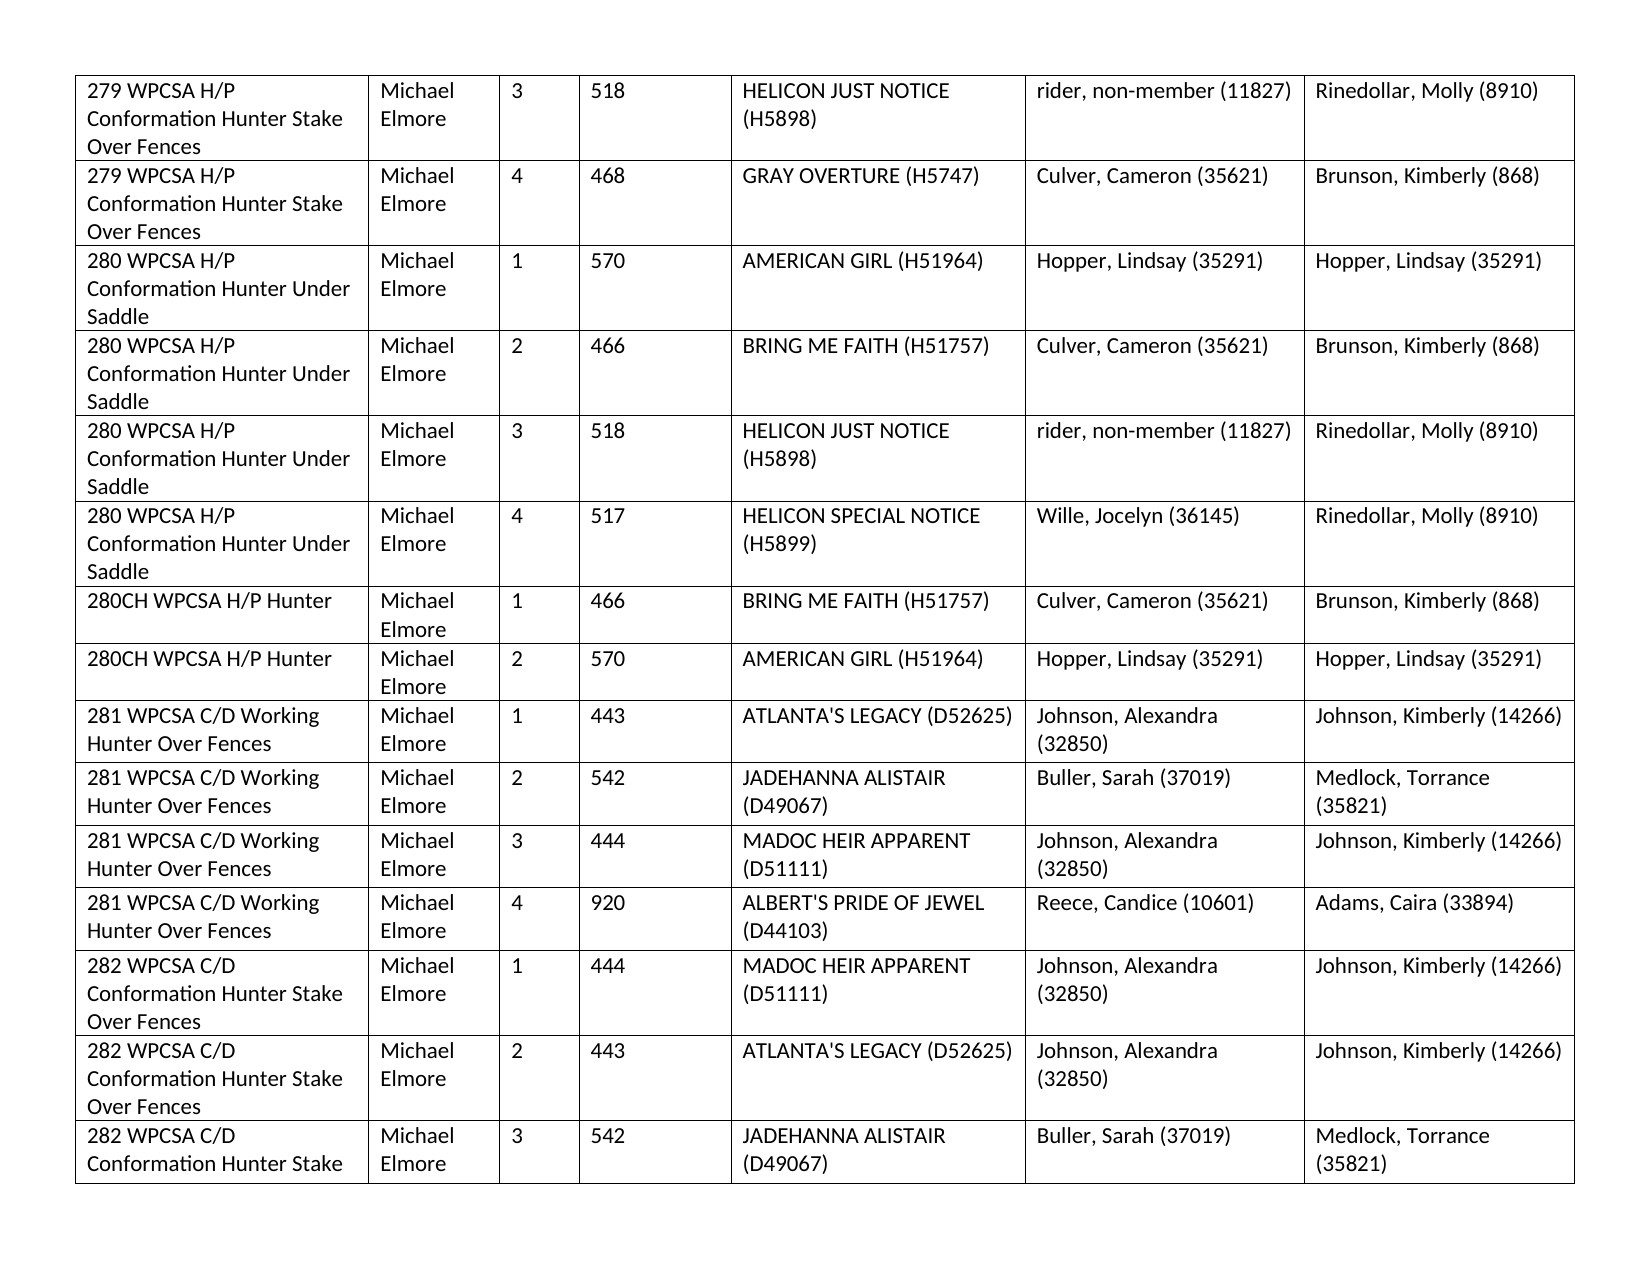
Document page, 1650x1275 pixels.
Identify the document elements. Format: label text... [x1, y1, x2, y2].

table_cell 280CH WPCSA H/P Hunter [76, 587, 368, 643]
table_cell Brunson, Kimberly (868) [1305, 331, 1574, 415]
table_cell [1026, 1121, 1304, 1182]
table_cell Michael Elmore [369, 951, 499, 1035]
table_cell Michael Elmore [369, 701, 499, 762]
table_cell Brunson, Kimberly (868) [1305, 161, 1574, 245]
table_cell 280 WPCSA H/P Conformation Hunter Under Saddle [76, 502, 368, 586]
table_cell AMERICAN GIRL (H51964) [732, 246, 1025, 330]
table_cell Hopper, Lindsay (35291) [1026, 644, 1304, 700]
table_cell Johnson, Alexandra (32850) [1026, 701, 1304, 762]
table_cell HELICON JUST NOTICE (H5898) [732, 416, 1025, 501]
table_cell Culver, Cameron (35621) [1026, 161, 1304, 245]
table_cell 443 [580, 1036, 731, 1120]
table_cell 2 [500, 1036, 579, 1120]
table_cell Johnson, Kimberly (14266) [1305, 951, 1574, 1035]
table_cell Hopper, Lindsay (35291) [1305, 246, 1574, 330]
table_cell 518 [580, 416, 731, 501]
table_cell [76, 1121, 368, 1182]
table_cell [76, 161, 368, 245]
table_cell ALBERT'S PRIDE OF JEWEL (D44103) [732, 888, 1025, 950]
table_cell Michael Elmore [369, 161, 499, 245]
table_cell BRING ME FAITH (H51757) [732, 587, 1025, 643]
table_cell Hopper, Lindsay (35291) [1026, 246, 1304, 330]
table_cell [732, 1121, 1025, 1182]
table_cell Michael Elmore [369, 763, 499, 825]
table_cell 3 [500, 1121, 579, 1182]
table_cell ATLANTA'S LEGACY (D52625) [732, 1036, 1025, 1120]
table_cell HELICON JUST NOTICE (H5898) [732, 76, 1025, 160]
table_cell Michael Elmore [369, 1036, 499, 1120]
table_cell 2 [500, 763, 579, 825]
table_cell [76, 1036, 368, 1120]
table_cell Michael Elmore [369, 888, 499, 950]
table_cell 1 [500, 701, 579, 762]
table_cell 280CH WPCSA H/P Hunter [76, 644, 368, 700]
table_cell MADOC HEIR APPARENT (D51111) [732, 826, 1025, 887]
table_cell 281 WPCSA C/D Working Hunter Over Fences [76, 763, 368, 825]
table_cell 466 [580, 587, 731, 643]
table_cell 444 [580, 826, 731, 887]
table_cell 281 WPCSA C/D Working Hunter Over Fences [76, 888, 368, 950]
table_cell 444 [580, 951, 731, 1035]
table_cell 280 WPCSA H/P Conformation Hunter Under Saddle [76, 416, 368, 501]
table_cell JADEHANNA ALISTAIR (D49067) [732, 763, 1025, 825]
table_cell HELICON SPECIAL NOTICE (H5899) [732, 502, 1025, 586]
table_cell Rinedollar, Molly (8910) [1305, 76, 1574, 160]
table_cell 542 [580, 1121, 731, 1182]
table_cell 1 [500, 246, 579, 330]
table_cell 281 WPCSA C/D Working Hunter Over Fences [76, 826, 368, 887]
table_cell 280 WPCSA H/P Conformation Hunter Under Saddle [76, 331, 368, 415]
table_cell Michael Elmore [369, 644, 499, 700]
table_cell 1 [500, 587, 579, 643]
table_cell Medlock, Torrance (35821) [1305, 763, 1574, 825]
table_cell ATLANTA'S LEGACY (D52625) [732, 701, 1025, 762]
table_cell rider, non-member (11827) [1026, 76, 1304, 160]
table_cell Michael Elmore [369, 587, 499, 643]
table_cell Rinedollar, Molly (8910) [1305, 502, 1574, 586]
table_cell Michael Elmore [369, 502, 499, 586]
table_cell 570 [580, 644, 731, 700]
table_cell Johnson, Alexandra (32850) [1026, 826, 1304, 887]
table_cell rider, non-member (11827) [1026, 416, 1304, 501]
table_cell AMERICAN GIRL (H51964) [732, 644, 1025, 700]
table_cell Reece, Candice (10601) [1026, 888, 1304, 950]
table_cell 4 [500, 888, 579, 950]
table_cell Rinedollar, Molly (8910) [1305, 416, 1574, 501]
table_cell Michael Elmore [369, 246, 499, 330]
table_cell 281 WPCSA C/D Working Hunter Over Fences [76, 701, 368, 762]
table_cell 3 [500, 826, 579, 887]
table_cell 2 [500, 331, 579, 415]
table_cell Wille, Jocelyn (36145) [1026, 502, 1304, 586]
table_cell 542 [580, 763, 731, 825]
table_cell Culver, Cameron (35621) [1026, 587, 1304, 643]
table_cell Adams, Caira (33894) [1305, 888, 1574, 950]
table_cell Johnson, Kimberly (14266) [1305, 701, 1574, 762]
table_cell Buller, Sarah (37019) [1026, 763, 1304, 825]
table_cell 518 [580, 76, 731, 160]
table_cell 4 [500, 502, 579, 586]
table_cell 2 [500, 644, 579, 700]
table_cell Culver, Cameron (35621) [1026, 331, 1304, 415]
table_cell 468 [580, 161, 731, 245]
table_cell 3 [500, 416, 579, 501]
table_cell Michael Elmore [369, 331, 499, 415]
table_cell Michael Elmore [369, 416, 499, 501]
table_cell Johnson, Alexandra (32850) [1026, 951, 1304, 1035]
table_cell MADOC HEIR APPARENT (D51111) [732, 951, 1025, 1035]
table_cell 920 [580, 888, 731, 950]
table_cell Michael Elmore [369, 76, 499, 160]
table_cell 280 WPCSA H/P Conformation Hunter Under Saddle [76, 246, 368, 330]
table_cell Michael Elmore [369, 1121, 499, 1182]
table_cell Johnson, Kimberly (14266) [1305, 826, 1574, 887]
table_cell 517 [580, 502, 731, 586]
table_cell Hopper, Lindsay (35291) [1305, 644, 1574, 700]
table_cell Johnson, Alexandra (32850) [1026, 1036, 1304, 1120]
table_cell 466 [580, 331, 731, 415]
table_cell 570 [580, 246, 731, 330]
table_cell Brunson, Kimberly (868) [1305, 587, 1574, 643]
table_cell GRAY OVERTURE (H5747) [732, 161, 1025, 245]
table_cell 282 WPCSA C/D Conformation Hunter Stake Over Fences [76, 951, 368, 1035]
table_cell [1305, 1121, 1574, 1182]
table_cell 443 [580, 701, 731, 762]
table_cell Johnson, Kimberly (14266) [1305, 1036, 1574, 1120]
table_cell Michael Elmore [369, 826, 499, 887]
table_cell 1 [500, 951, 579, 1035]
table_cell 3 [500, 76, 579, 160]
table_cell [76, 76, 368, 160]
table_cell 4 [500, 161, 579, 245]
table_cell BRING ME FAITH (H51757) [732, 331, 1025, 415]
